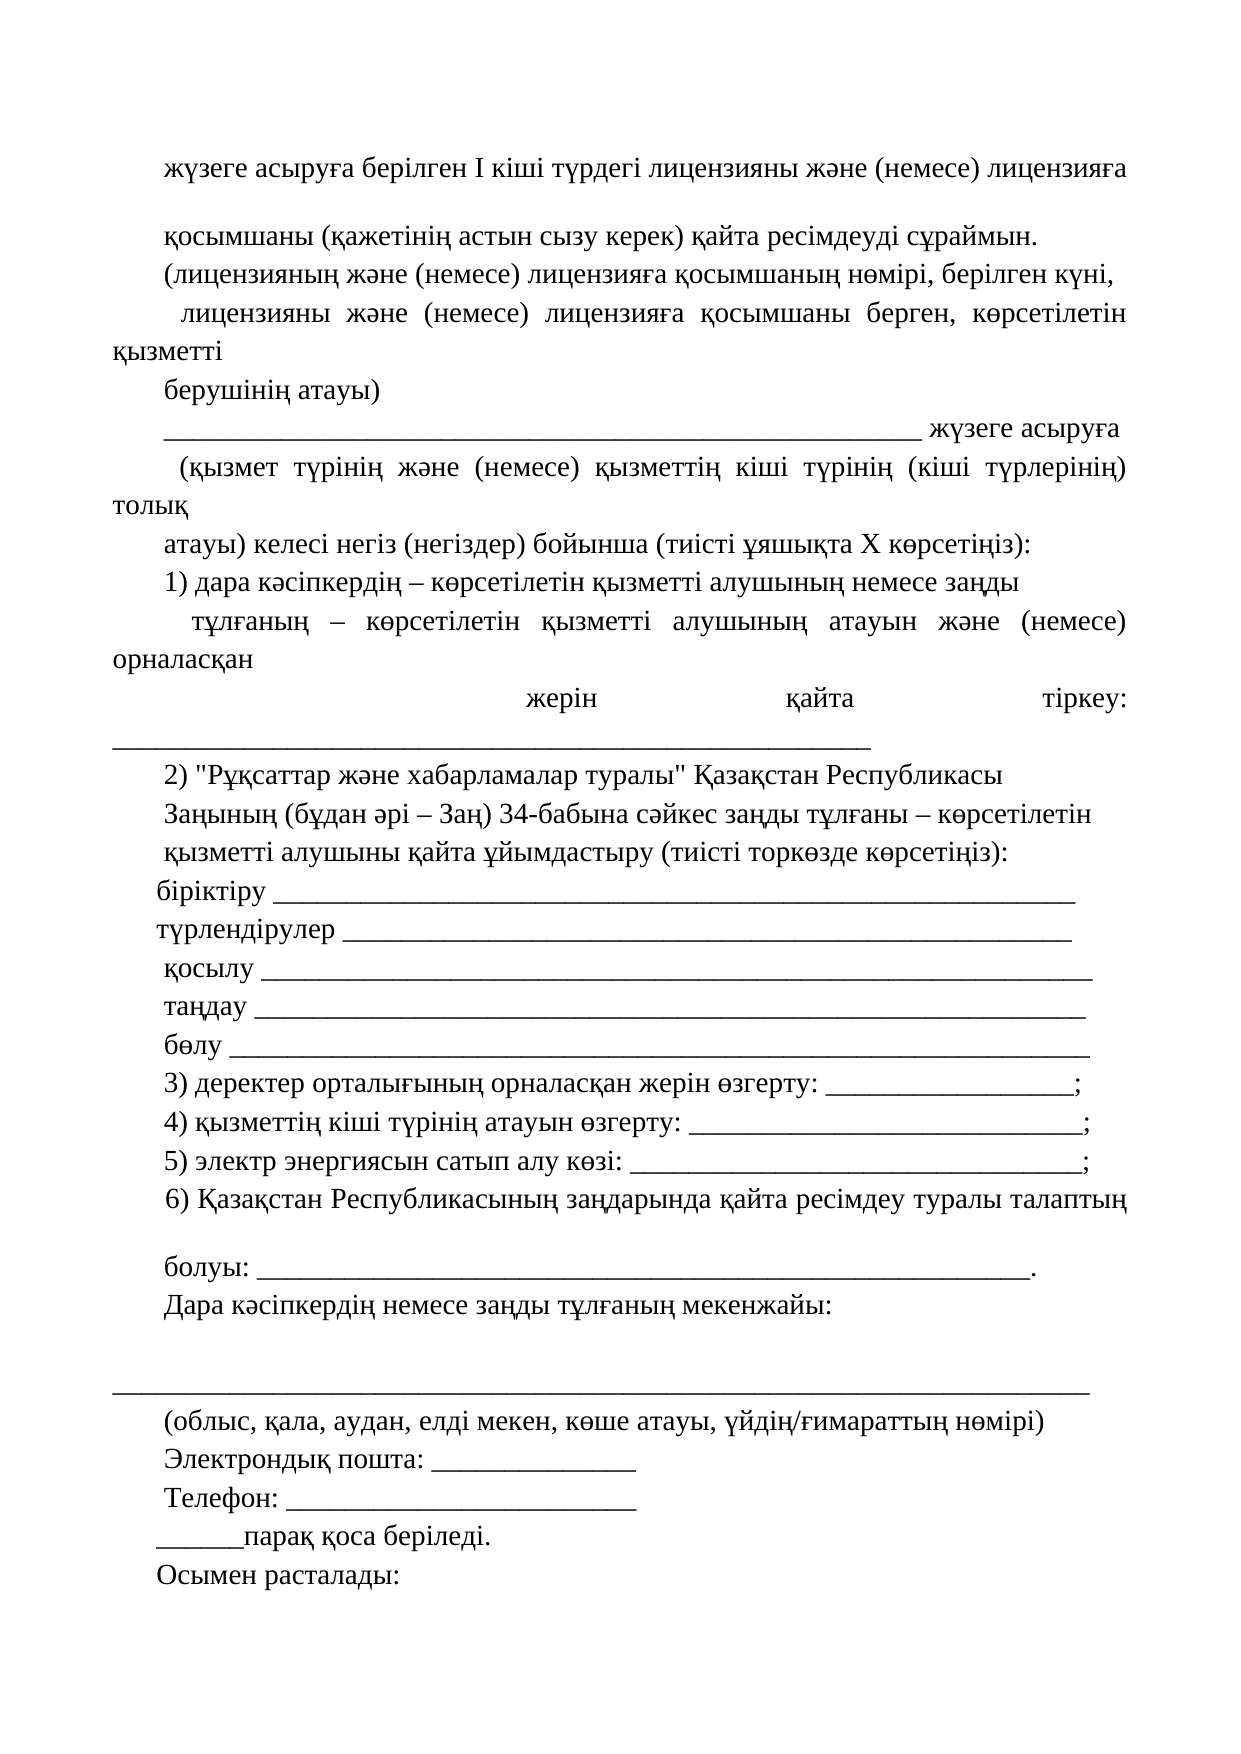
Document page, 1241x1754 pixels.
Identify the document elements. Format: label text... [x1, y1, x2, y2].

text болуы: _____________________________________________________. [112, 1249, 1128, 1282]
text ______парақ қоса беріледі. [112, 1518, 1128, 1552]
text лицензияны және (немесе) лицензияға қосымшаны берген, көрсетілетін қызметті [112, 295, 1128, 367]
text 3) деректер орталығының орналасқан жерін өзгерту: _________________; [112, 1066, 1128, 1099]
text Дара кәсіпкердің немесе заңды тұлғаның мекенжайы: [112, 1287, 1128, 1321]
text Заңының (бұдан әрі – Заң) 34-бабына сәйкес заңды тұлғаны – көрсетілетін [112, 796, 1128, 829]
text 2) "Рұқсаттар және хабарламалар туралы" Қазақстан Республикасы [112, 757, 1128, 791]
text қосымшаны (қажетінің астын сызу керек) қайта ресімдеуді сұраймын. [112, 218, 1128, 251]
text біріктіру _______________________________________________________ [112, 873, 1128, 906]
text (облыс, қала, аудан, елді мекен, көше атауы, үйдің/ғимараттың нөмірі) [112, 1403, 1128, 1436]
text Телефон: ________________________ [112, 1480, 1128, 1513]
text атауы) келесі негіз (негіздер) бойынша (тиісті ұяшықта Х көрсетіңіз): [112, 526, 1128, 559]
text жерін қайта тіркеу: ____________________________________________________ [112, 680, 1128, 752]
text берушінің атауы) [112, 372, 1128, 405]
text жүзеге асыруға берілген I кіші түрдегі лицензияны және (немесе) лицензияға [112, 150, 1128, 214]
text Осымен расталады: [112, 1557, 1128, 1591]
text түрлендірулер __________________________________________________ [112, 911, 1128, 945]
text ___________________________________________________________________ [112, 1326, 1128, 1398]
text 1) дара кәсіпкердің – көрсетілетін қызметті алушының немесе заңды [112, 564, 1128, 598]
text тұлғаның – көрсетілетін қызметті алушының атауын және (немесе) орналасқан [112, 603, 1128, 675]
text 5) электр энергиясын сатып алу көзі: _______________________________; [112, 1143, 1128, 1176]
text таңдау _________________________________________________________ [112, 988, 1128, 1022]
text ____________________________________________________ жүзеге асыруға [112, 410, 1128, 444]
text Электрондық пошта: ______________ [112, 1441, 1128, 1475]
text 6) Қазақстан Республикасының заңдарында қайта ресімдеу туралы талаптың [112, 1181, 1128, 1245]
text 4) қызметтің кіші түрінің атауын өзгерту: ___________________________; [112, 1104, 1128, 1138]
text бөлу ___________________________________________________________ [112, 1027, 1128, 1061]
text қосылу _________________________________________________________ [112, 950, 1128, 983]
text (қызмет түрінің және (немесе) қызметтің кіші түрінің (кіші түрлерінің) толық [112, 449, 1128, 521]
text қызметті алушыны қайта ұйымдастыру (тиісті торкөзде көрсетіңіз): [112, 834, 1128, 868]
text (лицензияның және (немесе) лицензияға қосымшаның нөмірі, берілген күні, [112, 256, 1128, 290]
